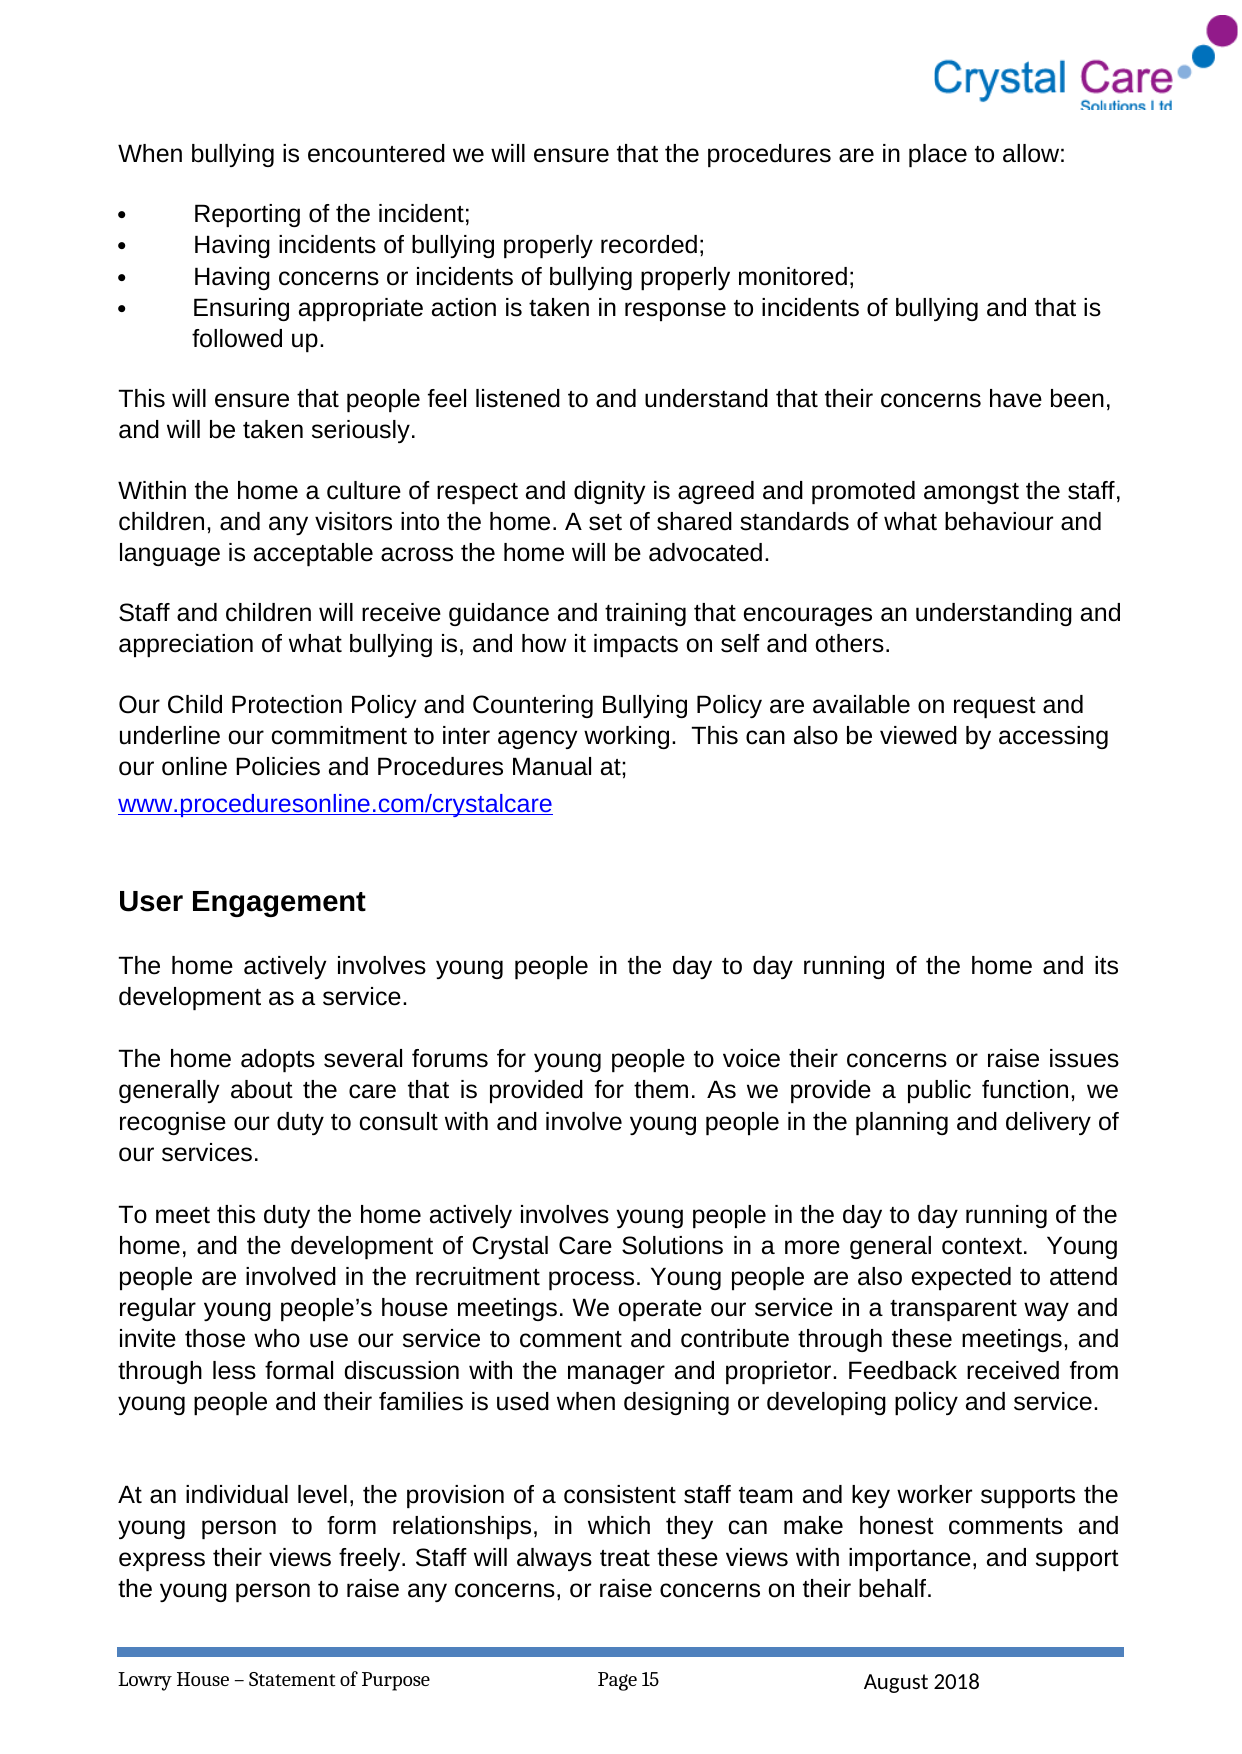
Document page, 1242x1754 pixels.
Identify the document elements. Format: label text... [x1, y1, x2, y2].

text Our Child Protection Policy and Countering Bullying Policy are available on request and underline our commitment to inter agency working. This can also be viewed by accessing our online Policies and Procedures Manual at; [118, 688, 1139, 782]
list Reporting of the incident; [118, 198, 1139, 229]
text Staff and children will receive guidance and training that encourages an understanding and appreciation of what bullying is, and how it impacts on self and others. [118, 597, 1139, 659]
list Ensuring appropriate action is taken in response to incidents of bullying and that is followed up. [118, 291, 1139, 353]
text This will ensure that people feel listened to and understand that their concerns have been, and will be taken seriously. [118, 383, 1139, 445]
list Having concerns or incidents of bullying properly monitored; [118, 260, 1139, 291]
text The home adopts several forums for young people to voice their concerns or raise issues generally about the care that is provided for them. As we provide a public function, we recognise our duty to consult with and involve young people in the planning and delivery of our services. [118, 1043, 1121, 1167]
picture [934, 15, 1237, 109]
text www.proceduresonline.com/crystalcare [118, 788, 1139, 819]
text When bullying is encountered we will ensure that the procedures are in place to allow: [118, 137, 1139, 169]
text Within the home a culture of respect and dignity is agreed and promoted amongst the staff, children, and any visitors into the home. A set of shared standards of what behaviour and language is acceptable across the home will be advocated. [118, 474, 1139, 568]
text At an individual level, the provision of a consistent staff team and key worker supports the young person to form relationships, in which they can make honest comments and express their views freely. Staff will always treat these views with importance, and support the young person to raise any concerns, or raise concerns on their behalf. [118, 1479, 1121, 1603]
text To meet this duty the home actively involves young people in the day to day running of the home, and the development of Crystal Care Solutions in a more general context. Young people are involved in the recruitment process. Young people are also expected to attend regular young people’s house meetings. We operate our service in a transparent way and invite those who use our service to comment and contribute through these meetings, and through less formal discussion with the manager and proprietor. Feedback received from young people and their families is used when designing or developing policy and service. [118, 1198, 1121, 1416]
text User Engagement [118, 887, 1121, 918]
list Having incidents of bullying properly recorded; [118, 229, 1139, 260]
text The home actively involves young people in the day to day running of the home and its development as a service. [118, 949, 1121, 1012]
